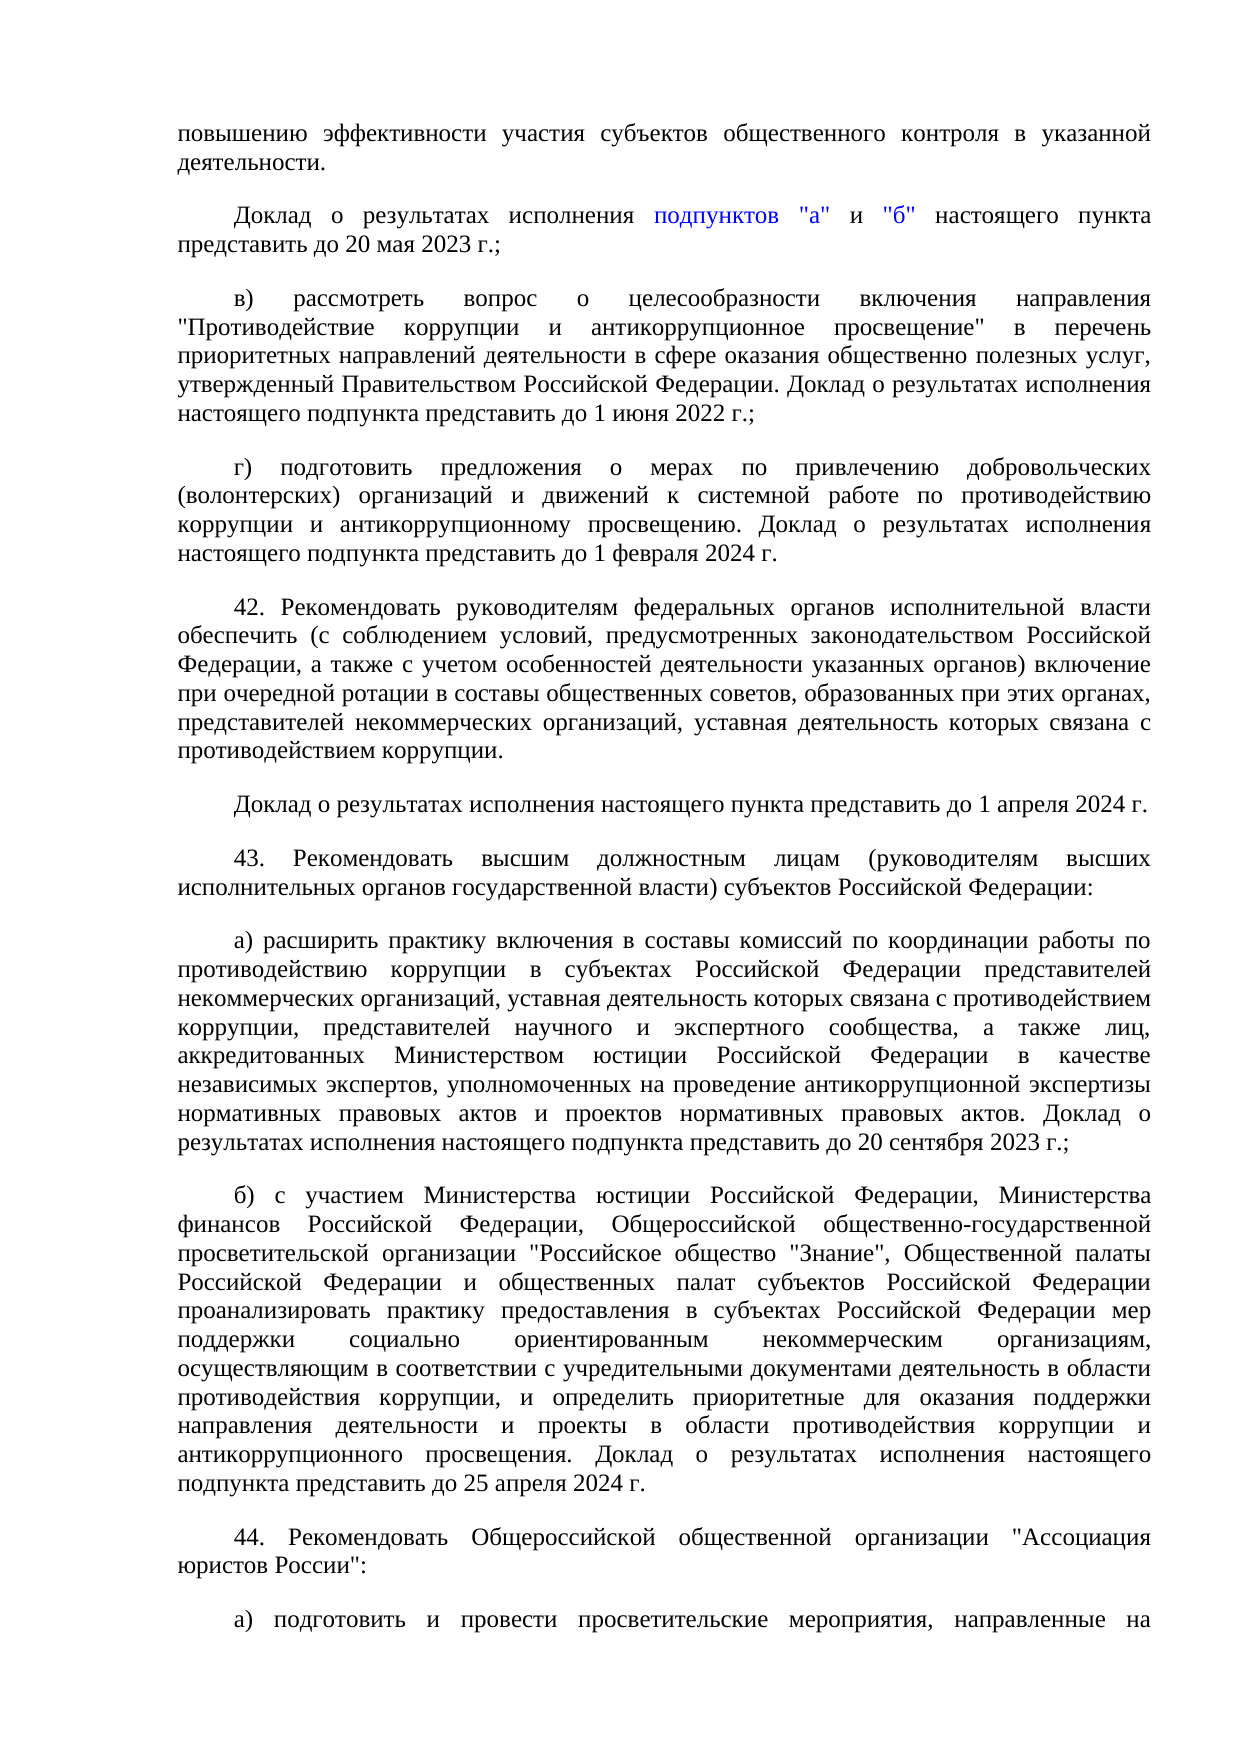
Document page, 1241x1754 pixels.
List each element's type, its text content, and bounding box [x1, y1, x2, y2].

text 44. Рекомендовать Общероссийской общественной организации "Ассоциация юристов России": [177, 1522, 1152, 1579]
text Доклад о результатах исполнения настоящего пункта представить до 1 апреля 2024 г. [177, 789, 1152, 818]
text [177, 118, 1152, 176]
text а) расширить практику включения в составы комиссий по координации работы по противодействию коррупции в субъектах Российской Федерации представителей некоммерческих организаций, уставная деятельность которых связана с противодействием коррупции, представителей научного и экспертного сообщества, а также лиц, аккредитованных Министерством юстиции Российской Федерации в качестве независимых экспертов, уполномоченных на проведение антикоррупционной экспертизы нормативных правовых актов и проектов нормативных правовых актов. Доклад о результатах исполнения настоящего подпункта представить до 20 сентября 2023 г.; [177, 926, 1152, 1156]
text Доклад о результатах исполнения подпунктов "а" и "б" настоящего пункта представить до 20 мая 2023 г.; [177, 201, 1152, 258]
text г) подготовить предложения о мерах по привлечению добровольческих (волонтерских) организаций и движений к системной работе по противодействию коррупции и антикоррупционному просвещению. Доклад о результатах исполнения настоящего подпункта представить до 1 февраля 2024 г. [177, 452, 1152, 567]
text 42. Рекомендовать руководителям федеральных органов исполнительной власти обеспечить (с соблюдением условий, предусмотренных законодательством Российской Федерации, а также с учетом особенностей деятельности указанных органов) включение при очередной ротации в составы общественных советов, образованных при этих органах, представителей некоммерческих организаций, уставная деятельность которых связана с противодействием коррупции. [177, 592, 1152, 764]
text в) рассмотреть вопрос о целесообразности включения направления "Противодействие коррупции и антикоррупционное просвещение" в перечень приоритетных направлений деятельности в сфере оказания общественно полезных услуг, утвержденный Правительством Российской Федерации. Доклад о результатах исполнения настоящего подпункта представить до 1 июня 2022 г.; [177, 283, 1152, 427]
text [177, 1604, 1152, 1633]
text б) с участием Министерства юстиции Российской Федерации, Министерства финансов Российской Федерации, Общероссийской общественно-государственной просветительской организации "Российское общество "Знание", Общественной палаты Российской Федерации и общественных палат субъектов Российской Федерации проанализировать практику предоставления в субъектах Российской Федерации мер поддержки социально ориентированным некоммерческим организациям, осуществляющим в соответствии с учредительными документами деятельность в области противодействия коррупции, и определить приоритетные для оказания поддержки направления деятельности и проекты в области противодействия коррупции и антикоррупционного просвещения. Доклад о результатах исполнения настоящего подпункта представить до 25 апреля 2024 г. [177, 1181, 1152, 1497]
text 43. Рекомендовать высшим должностным лицам (руководителям высших исполнительных органов государственной власти) субъектов Российской Федерации: [177, 843, 1152, 901]
